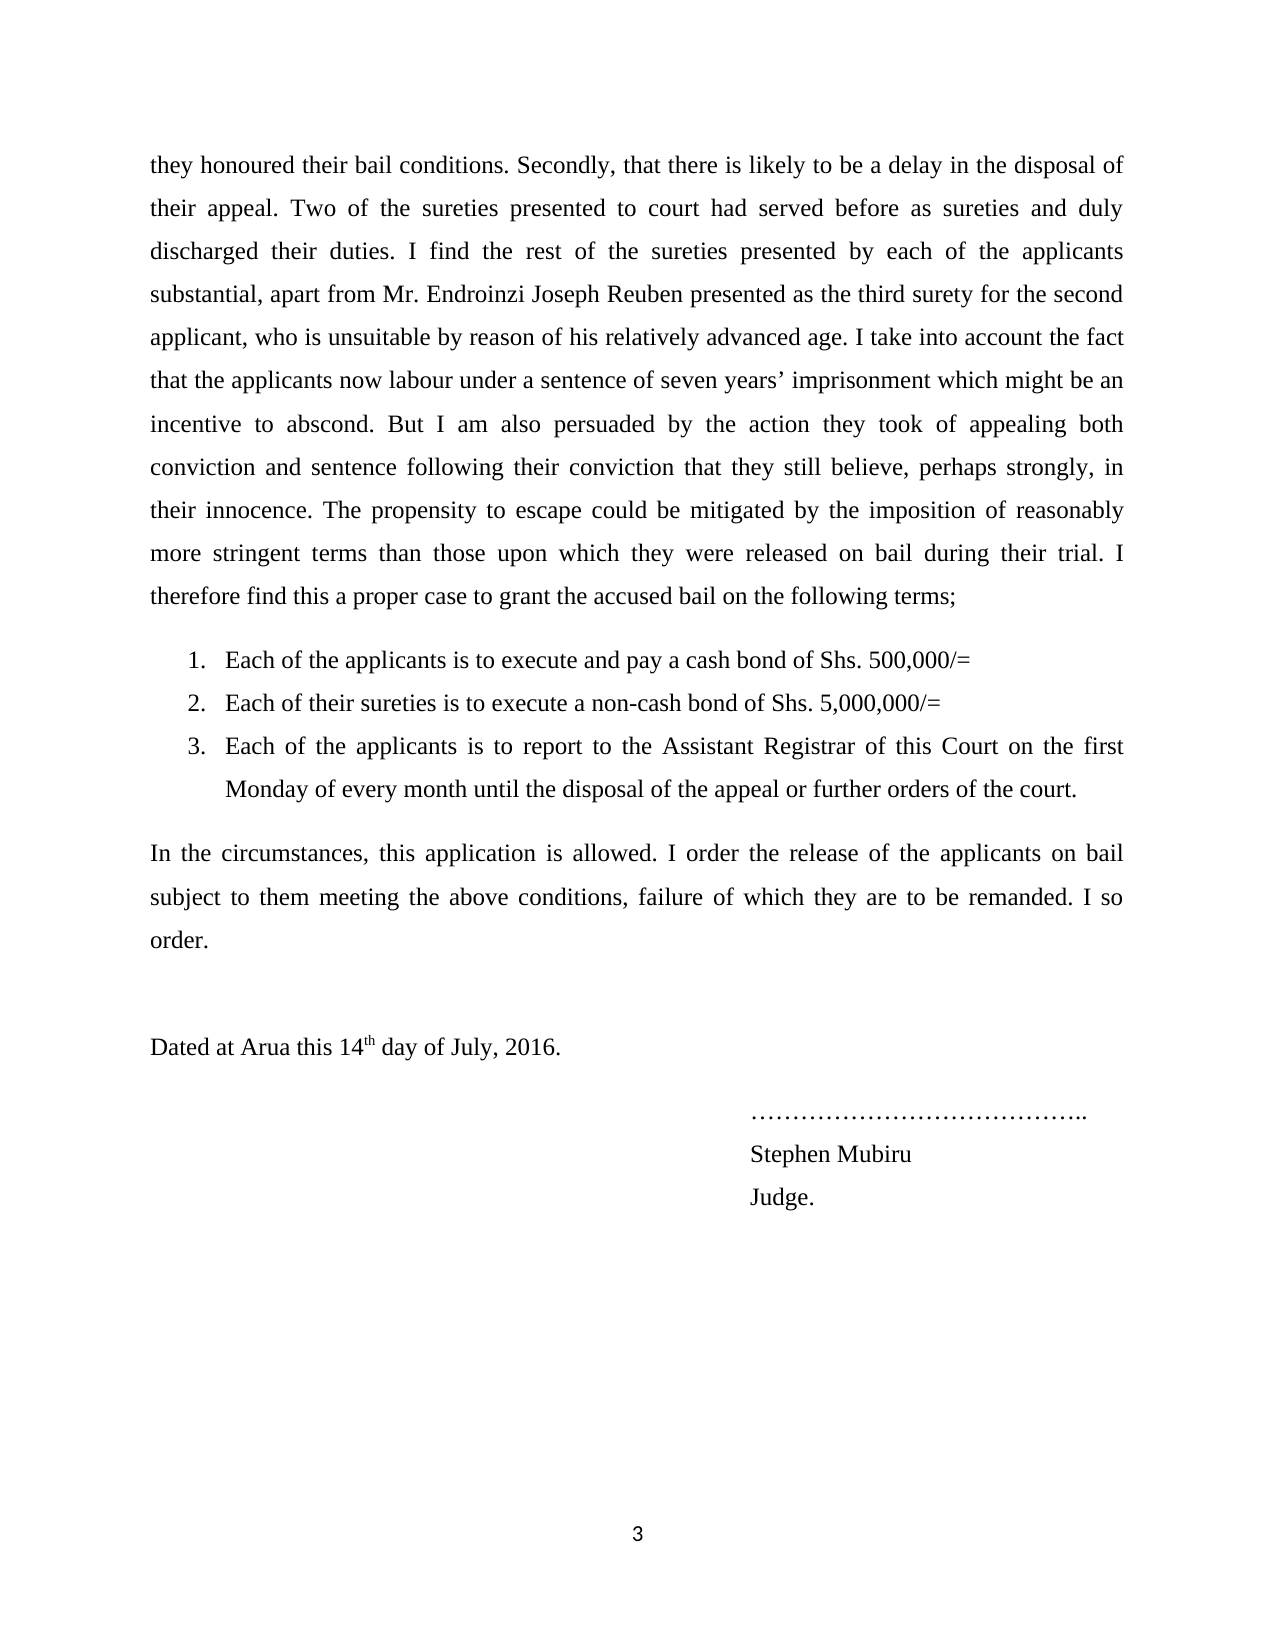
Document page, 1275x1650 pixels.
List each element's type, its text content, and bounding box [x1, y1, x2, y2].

text In the circumstances, this application is allowed. I order the release of the applicants on bail subject to them meeting the above conditions, failure of which they are to be remanded. I so order. [150, 838, 1125, 953]
list Each of the applicants is to execute and pay a cash bond of Shs. 500,000/= [187, 645, 1125, 674]
list Each of their sureties is to execute a non-cash bond of Shs. 5,000,000/= [187, 688, 1125, 717]
text ………………………………….. [150, 1096, 1125, 1124]
list Each of the applicants is to report to the Assistant Registrar of this Court on the first Monday of every month until the disposal of the appeal or further orders of the court. [187, 731, 1125, 803]
text Judge. [150, 1182, 1125, 1211]
text Stephen Mubiru [150, 1139, 1125, 1168]
text Dated at Arua this 14th day of July, 2016. [150, 1032, 1125, 1061]
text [150, 150, 1125, 610]
